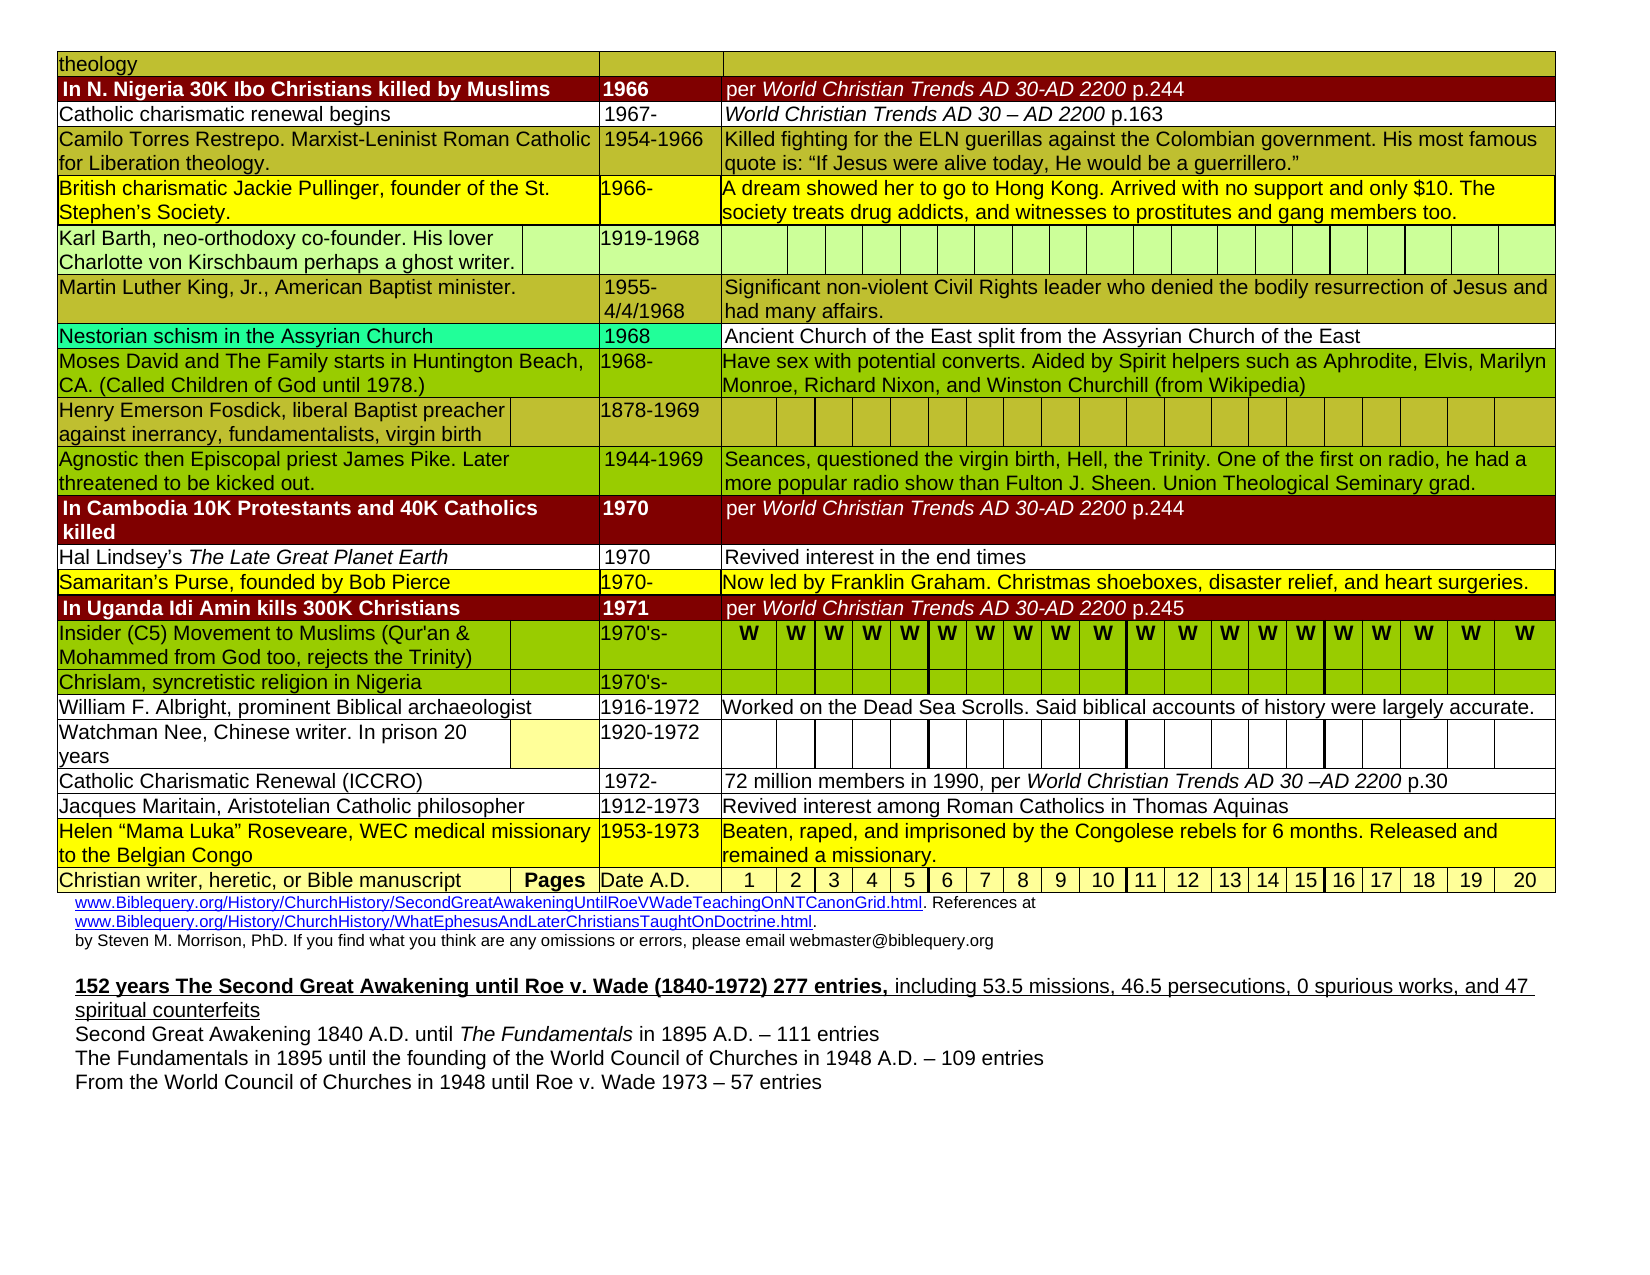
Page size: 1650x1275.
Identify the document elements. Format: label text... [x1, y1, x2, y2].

table_cell [1165, 720, 1211, 768]
table_cell [967, 720, 1003, 768]
table_cell [930, 670, 966, 694]
table_cell 1 [722, 868, 776, 892]
table_cell [511, 720, 599, 768]
table_cell [816, 670, 852, 694]
table_cell W [816, 621, 852, 669]
table_cell [1326, 670, 1362, 694]
table_cell W [1495, 621, 1555, 669]
table_cell [938, 226, 974, 274]
table_cell [1042, 398, 1079, 446]
table_cell 13 [1212, 868, 1248, 892]
table_cell 6 [930, 868, 966, 892]
table_cell [1249, 398, 1286, 446]
table_cell W [891, 621, 927, 669]
table_cell 1972- [600, 769, 721, 793]
text 152 years The Second Great Awakening until Roe v. Wade (1840-1972) 277 entries, including 53.5 missions, 46.5 persecutions, 0 spurious works, and 47 spiritual counterfeits [75, 974, 1573, 1022]
table_cell [722, 720, 776, 768]
table_cell 1967- [600, 102, 721, 126]
table_cell 10 [1080, 868, 1125, 892]
table_cell [891, 670, 927, 694]
table_cell W [1401, 621, 1447, 669]
table_cell 1953-1973 [600, 819, 721, 867]
table_cell 18 [1401, 868, 1447, 892]
table_cell [1325, 398, 1362, 446]
table_cell 15 [1287, 868, 1323, 892]
table_cell Now led by Franklin Graham. Christmas shoeboxes, disaster relief, and heart surgeries. [722, 570, 1554, 594]
table_cell Insider (C5) Movement to Muslims (Qur'an & Mohammed from God too, rejects the Trinity) [58, 621, 510, 669]
table_cell 12 [1165, 868, 1211, 892]
table_cell [816, 398, 852, 446]
table_cell [722, 226, 787, 274]
table_cell 1944-1969 [600, 447, 721, 495]
table_cell 1966- [601, 176, 720, 224]
table_cell 2 [777, 868, 814, 892]
table_cell [1495, 670, 1555, 694]
table_cell 1970's- [600, 670, 721, 694]
table_cell per World Christian Trends AD 30-AD 2200 p.245 [722, 596, 1555, 620]
table_cell [967, 670, 1003, 694]
table_cell [1406, 226, 1451, 274]
table_cell [1452, 226, 1498, 274]
table_cell [1499, 226, 1555, 274]
table_cell Henry Emerson Fosdick, liberal Baptist preacher against inerrancy, fundamentalists, virgin birth [58, 398, 510, 446]
table_cell [1287, 670, 1323, 694]
table_cell 1920-1972 [600, 720, 721, 768]
table_cell W [1128, 621, 1164, 669]
table_cell World Christian Trends AD 30 – AD 2200 p.163 [722, 102, 1555, 126]
table_cell [777, 720, 814, 768]
table_cell 1916-1972 [600, 695, 721, 719]
table_cell [1080, 398, 1126, 446]
table_cell Martin Luther King, Jr., American Baptist minister. [58, 275, 599, 323]
table_cell [975, 226, 1012, 274]
table_cell [1042, 720, 1079, 768]
table_cell Pages [511, 868, 599, 892]
table_cell Killed fighting for the ELN guerillas against the Colombian government. His most famous quote is: “If Jesus were alive today, He would be a guerrillero.” [722, 127, 1555, 175]
table_cell [1448, 670, 1494, 694]
table_cell 20 [1495, 868, 1555, 892]
text From the World Council of Churches in 1948 until Roe v. Wade 1973 – 57 entries [75, 1070, 1573, 1094]
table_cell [724, 52, 1555, 76]
table_cell 1955-1966 [600, 52, 723, 76]
table_cell [722, 670, 776, 694]
table_cell Hal Lindsey’s The Late Great Planet Earth [58, 545, 599, 569]
table_cell 7 [967, 868, 1003, 892]
table_cell W [1363, 621, 1400, 669]
table_cell [1293, 226, 1329, 274]
table_cell [1165, 398, 1211, 446]
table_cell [58, 52, 599, 76]
table_cell A dream showed her to go to Hong Kong. Arrived with no support and only $10. The society treats drug addicts, and witnesses to prostitutes and gang members too. [722, 176, 1554, 224]
table_cell [523, 226, 599, 274]
table_cell 17 [1363, 868, 1400, 892]
text Second Great Awakening 1840 A.D. until The Fundamentals in 1895 A.D. – 111 entries [75, 1022, 1573, 1046]
table_cell W [930, 621, 966, 669]
table_cell [1212, 670, 1248, 694]
table_cell W [1004, 621, 1041, 669]
table_cell [1172, 226, 1217, 274]
table_cell [1212, 398, 1248, 446]
table_cell [777, 670, 814, 694]
table_cell 1878-1969 [600, 398, 721, 446]
table_cell British charismatic Jackie Pullinger, founder of the St. Stephen’s Society. [59, 176, 599, 224]
table_cell In Uganda Idi Amin kills 300K Christians [58, 596, 599, 620]
table_cell W [1326, 621, 1362, 669]
table_cell [1287, 398, 1324, 446]
table_cell [1165, 670, 1211, 694]
table_cell 1970's- [600, 621, 721, 669]
table_cell W [1042, 621, 1079, 669]
table_cell [891, 398, 928, 446]
table_cell Catholic charismatic renewal begins [58, 102, 599, 126]
table_cell Watchman Nee, Chinese writer. In prison 20 years [58, 720, 510, 768]
table_cell 1971 [600, 596, 721, 620]
table_cell 8 [1004, 868, 1041, 892]
table_cell [1448, 720, 1494, 768]
table_cell 1955-4/4/1968 [600, 275, 721, 323]
table_cell [1004, 670, 1041, 694]
table_cell [511, 398, 599, 446]
table_cell [1218, 226, 1255, 274]
table_cell [1287, 720, 1323, 768]
table_cell 11 [1128, 868, 1164, 892]
table_cell In N. Nigeria 30K Ibo Christians killed by Muslims [58, 77, 599, 101]
text www.Biblequery.org/History/ChurchHistory/SecondGreatAwakeningUntilRoeVWadeTeachingOnNTCanonGrid.html. References at www.Biblequery.org/History/ChurchHistory/WhatEphesusAndLaterChristiansTaughtOnDoctrine.html. [75, 893, 1573, 931]
table_cell [901, 226, 937, 274]
table_cell [1401, 670, 1447, 694]
table_cell Nestorian schism in the Assyrian Church [58, 324, 599, 348]
table_cell Chrislam, syncretistic religion in Nigeria [58, 670, 510, 694]
table_cell [1134, 226, 1171, 274]
table_cell 1912-1973 [600, 794, 721, 818]
table_cell per World Christian Trends AD 30-AD 2200 p.244 [722, 496, 1555, 544]
table_cell In Cambodia 10K Protestants and 40K Catholics killed [58, 496, 599, 544]
table_cell Date A.D. [600, 868, 721, 892]
table_cell [930, 720, 966, 768]
table_cell Catholic Charismatic Renewal (ICCRO) [58, 769, 599, 793]
table_cell 19 [1448, 868, 1494, 892]
table_cell William F. Albright, prominent Biblical archaeologist [58, 695, 599, 719]
table_cell [816, 720, 852, 768]
table_cell [1004, 398, 1041, 446]
table_cell W [1165, 621, 1211, 669]
table_cell Revived interest in the end times [722, 545, 1555, 569]
table_cell [929, 398, 966, 446]
table_cell Revived interest among Roman Catholics in Thomas Aquinas [722, 794, 1555, 818]
table_cell [1080, 670, 1125, 694]
table_cell 1919-1968 [600, 226, 721, 274]
table_cell [891, 720, 927, 768]
table_cell per World Christian Trends AD 30-AD 2200 p.244 [722, 77, 1555, 101]
table_cell W [1249, 621, 1286, 669]
table_cell [777, 398, 814, 446]
table_cell [1249, 670, 1286, 694]
table_cell W [722, 621, 776, 669]
table_cell [511, 621, 599, 669]
table_cell [1087, 226, 1133, 274]
table_cell [511, 670, 599, 694]
table_cell [1256, 226, 1292, 274]
table_cell [1326, 720, 1362, 768]
table_cell Seances, questioned the virgin birth, Hell, the Trinity. One of the first on radio, he had a more popular radio show than Fulton J. Sheen. Union Theological Seminary grad. [722, 447, 1555, 495]
table_cell [1080, 720, 1125, 768]
table_cell [853, 398, 890, 446]
table_cell W [967, 621, 1003, 669]
table_cell [1448, 398, 1494, 446]
table_cell [1249, 720, 1286, 768]
table_cell [1368, 226, 1404, 274]
text The Fundamentals in 1895 until the founding of the World Council of Churches in 1948 A.D. – 109 entries [75, 1046, 1573, 1070]
table_cell 72 million members in 1990, per World Christian Trends AD 30 –AD 2200 p.30 [722, 769, 1555, 793]
table_cell 14 [1249, 868, 1286, 892]
table_cell 1968- [600, 349, 721, 397]
text by Steven M. Morrison, PhD. If you find what you think are any omissions or errors, please email webmaster@biblequery.org [75, 931, 1573, 950]
table_cell Ancient Church of the East split from the Assyrian Church of the East [722, 324, 1555, 348]
table_cell [967, 398, 1003, 446]
table_cell Christian writer, heretic, or Bible manuscript [58, 868, 510, 892]
table_cell Beaten, raped, and imprisoned by the Congolese rebels for 6 months. Released and remained a missionary. [722, 819, 1555, 867]
table_cell [1495, 720, 1555, 768]
table_cell 4 [853, 868, 890, 892]
table_cell Significant non-violent Civil Rights leader who denied the bodily resurrection of Jesus and had many affairs. [722, 275, 1555, 323]
table_cell W [777, 621, 814, 669]
table_cell Worked on the Dead Sea Scrolls. Said biblical accounts of history were largely accurate. [722, 695, 1555, 719]
table_cell Have sex with potential converts. Aided by Spirit helpers such as Aphrodite, Elvis, Marilyn Monroe, Richard Nixon, and Winston Churchill (from Wikipedia) [722, 349, 1555, 397]
table_cell [1212, 720, 1248, 768]
table_cell 3 [816, 868, 852, 892]
table_cell [853, 720, 890, 768]
table_cell [1495, 398, 1555, 446]
table_cell [788, 226, 825, 274]
table_cell [863, 226, 900, 274]
table_cell [826, 226, 862, 274]
table_cell [1401, 398, 1447, 446]
table_cell Agnostic then Episcopal priest James Pike. Later threatened to be kicked out. [58, 447, 599, 495]
table_cell Jacques Maritain, Aristotelian Catholic philosopher [58, 794, 599, 818]
table_cell [1004, 720, 1041, 768]
table_cell [853, 670, 890, 694]
table_cell 16 [1326, 868, 1362, 892]
table_cell [1050, 226, 1086, 274]
table_cell Helen “Mama Luka” Roseveare, WEC medical missionary to the Belgian Congo [58, 819, 599, 867]
table_cell 1966 [600, 77, 721, 101]
table_cell [1128, 720, 1164, 768]
table_cell Samaritan’s Purse, founded by Bob Pierce [59, 570, 599, 594]
table_cell [1042, 670, 1079, 694]
table_cell W [1448, 621, 1494, 669]
table_cell [1128, 670, 1164, 694]
table_cell W [853, 621, 890, 669]
table_cell 1970 [600, 545, 721, 569]
table_cell W [1212, 621, 1248, 669]
table_cell 1970- [601, 570, 720, 594]
table_cell [1363, 670, 1400, 694]
table_cell W [1080, 621, 1125, 669]
table_cell 9 [1042, 868, 1079, 892]
table_cell [722, 398, 776, 446]
table_cell [1127, 398, 1164, 446]
table_cell Camilo Torres Restrepo. Marxist-Leninist Roman Catholic for Liberation theology. [58, 127, 599, 175]
table_cell [1013, 226, 1049, 274]
table_cell [1401, 720, 1447, 768]
table_cell Karl Barth, neo-orthodoxy co-founder. His lover Charlotte von Kirschbaum perhaps a ghost writer. [58, 226, 522, 274]
table_cell Moses David and The Family starts in Huntington Beach, CA. (Called Children of God until 1978.) [58, 349, 599, 397]
table_cell 1968 [600, 324, 721, 348]
table_cell [1363, 398, 1400, 446]
table_cell 1954-1966 [600, 127, 721, 175]
table_cell W [1287, 621, 1323, 669]
table_cell [1331, 226, 1367, 274]
table_cell [1363, 720, 1400, 768]
table_cell 1970 [600, 496, 721, 544]
table_cell 5 [891, 868, 927, 892]
